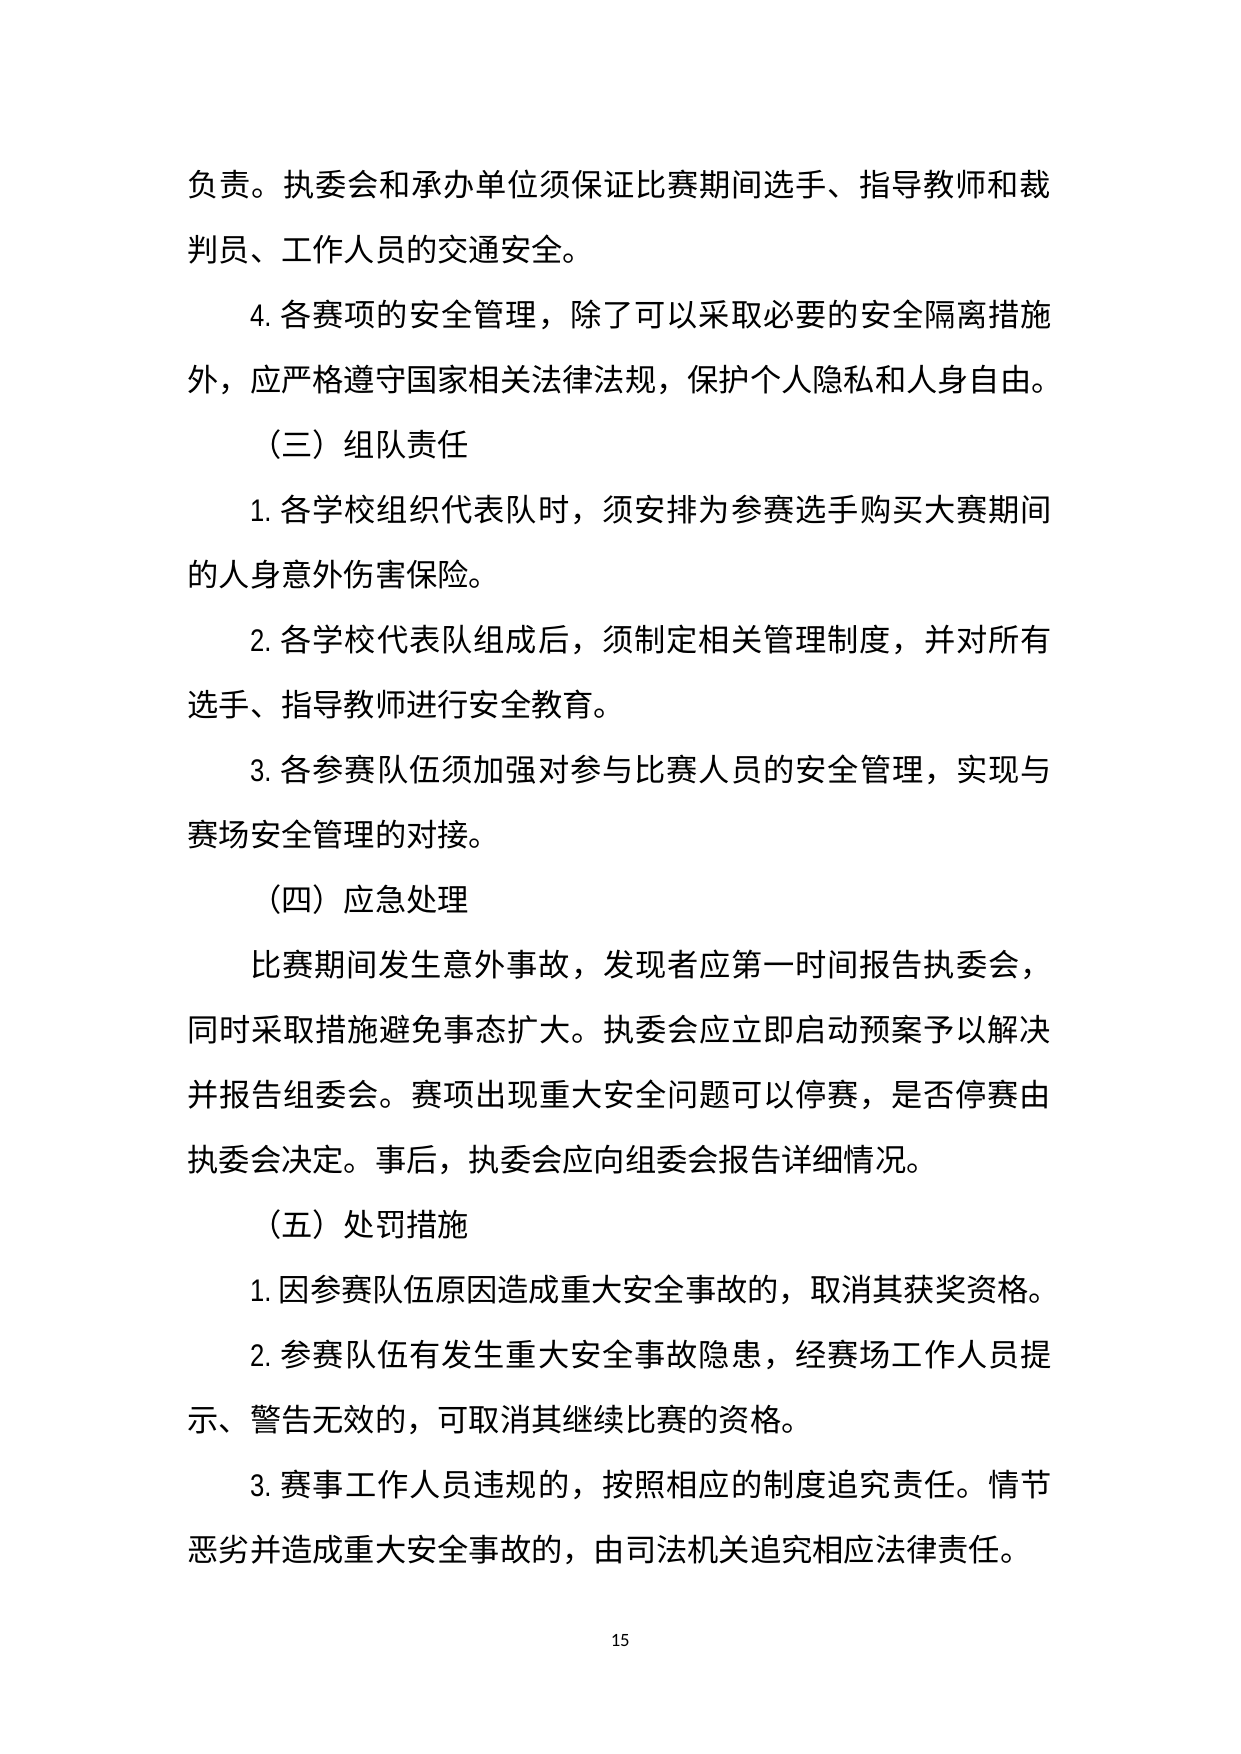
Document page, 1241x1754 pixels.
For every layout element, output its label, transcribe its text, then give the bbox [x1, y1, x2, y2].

text （四）应急处理 [187, 865, 1053, 930]
text 1. 各学校组织代表队时，须安排为参赛选手购买大赛期间的人身意外伤害保险。 [187, 475, 1053, 605]
text 4. 各赛项的安全管理，除了可以采取必要的安全隔离措施外，应严格遵守国家相关法律法规，保护个人隐私和人身自由。 [187, 280, 1053, 410]
text 3. 各参赛队伍须加强对参与比赛人员的安全管理，实现与赛场安全管理的对接。 [187, 735, 1053, 865]
text 3. 赛事工作人员违规的，按照相应的制度追究责任。情节恶劣并造成重大安全事故的，由司法机关追究相应法律责任。 [187, 1450, 1053, 1580]
text （五）处罚措施 [187, 1190, 1053, 1255]
text 1. 因参赛队伍原因造成重大安全事故的，取消其获奖资格。 [187, 1255, 1053, 1320]
text 比赛期间发生意外事故，发现者应第一时间报告执委会，同时采取措施避免事态扩大。执委会应立即启动预案予以解决并报告组委会。赛项出现重大安全问题可以停赛，是否停赛由执委会决定。事后，执委会应向组委会报告详细情况。 [187, 930, 1053, 1190]
text 2. 参赛队伍有发生重大安全事故隐患，经赛场工作人员提示、警告无效的，可取消其继续比赛的资格。 [187, 1320, 1053, 1450]
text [187, 150, 1053, 280]
text 2. 各学校代表队组成后，须制定相关管理制度，并对所有选手、指导教师进行安全教育。 [187, 605, 1053, 735]
text （三）组队责任 [187, 410, 1053, 475]
